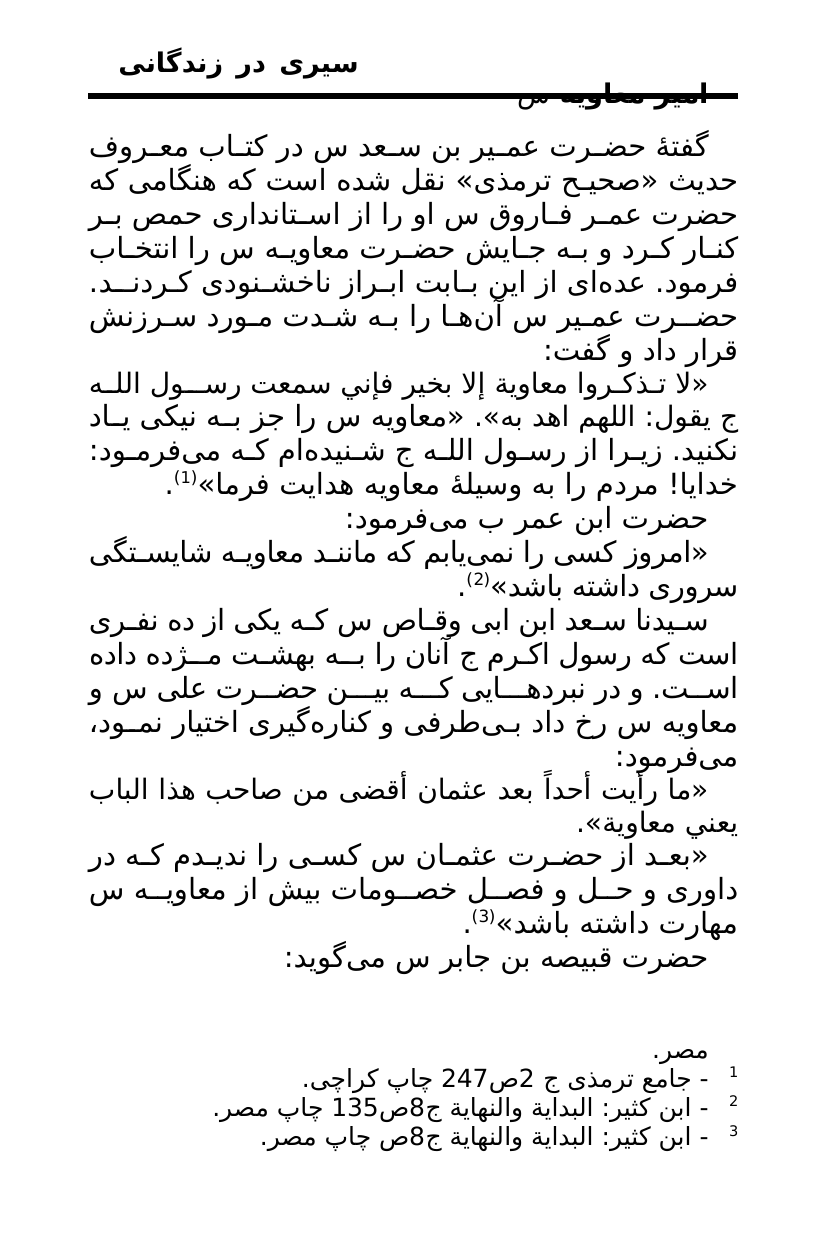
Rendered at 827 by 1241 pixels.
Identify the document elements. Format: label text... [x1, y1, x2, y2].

text حضرت قبیصه بن جابر س می‌گوید: [89, 940, 738, 974]
text «ما رأيت أحداً بعد عثمان أقضى من صاحب هذا الباب يعني معاوية». [89, 773, 738, 838]
text گفتۀ حضرت عمیر بن سعد س در کتاب معروف حدیث «صحیـح ترمذی» نقل شده است که هنگامی که حضرت عمر فاروق س او را از استانداری حمص بر کنار کرد و به جایش حضرت معاویه س را انتخاب فرمود. عده‌ای از این بابت ابراز ناخشنودی کـردنـد. حضـرت عمیر س آن‌ها را به شدت مورد سرزنش قرار داد و گفت: [89, 129, 738, 367]
text «لا تـذكـروا معاوية إلا بخير فإني سمعت رسـول الله ج يقول: اللهم اهد به». «معاویه س را جز به نیکی یاد نکنید. زیرا از رسول الله ج شنیده‌ام که می‌فرمود: خدایا! مردم را به وسیلۀ معاویه هدایت فرما»(). [89, 367, 738, 501]
text «بعد از حضرت عثمان س کسی را ندیدم که در داوری و حل و فصل خصومات بیش از معاویه س مهارت داشته باشد»(). [89, 838, 738, 940]
text حضرت ابن عمر ب می‌فرمود: [89, 501, 738, 535]
text سیدنا سعد ابن ابی وقاص س که یکی از ده نفری است که رسول اکـرم ج آنان را بـه بهشت مـژده داده است. و در نبردهـایی کـه بیـن حضرت علی س و معاویه س رخ داد بـی‌طرفی و کناره‌گیری اختیار نمود، می‌فرمود: [89, 603, 738, 773]
text «امروز کسی را نمی‌یابم که مانند معاویه شایستگی سروری داشته باشد»(). [89, 535, 738, 603]
